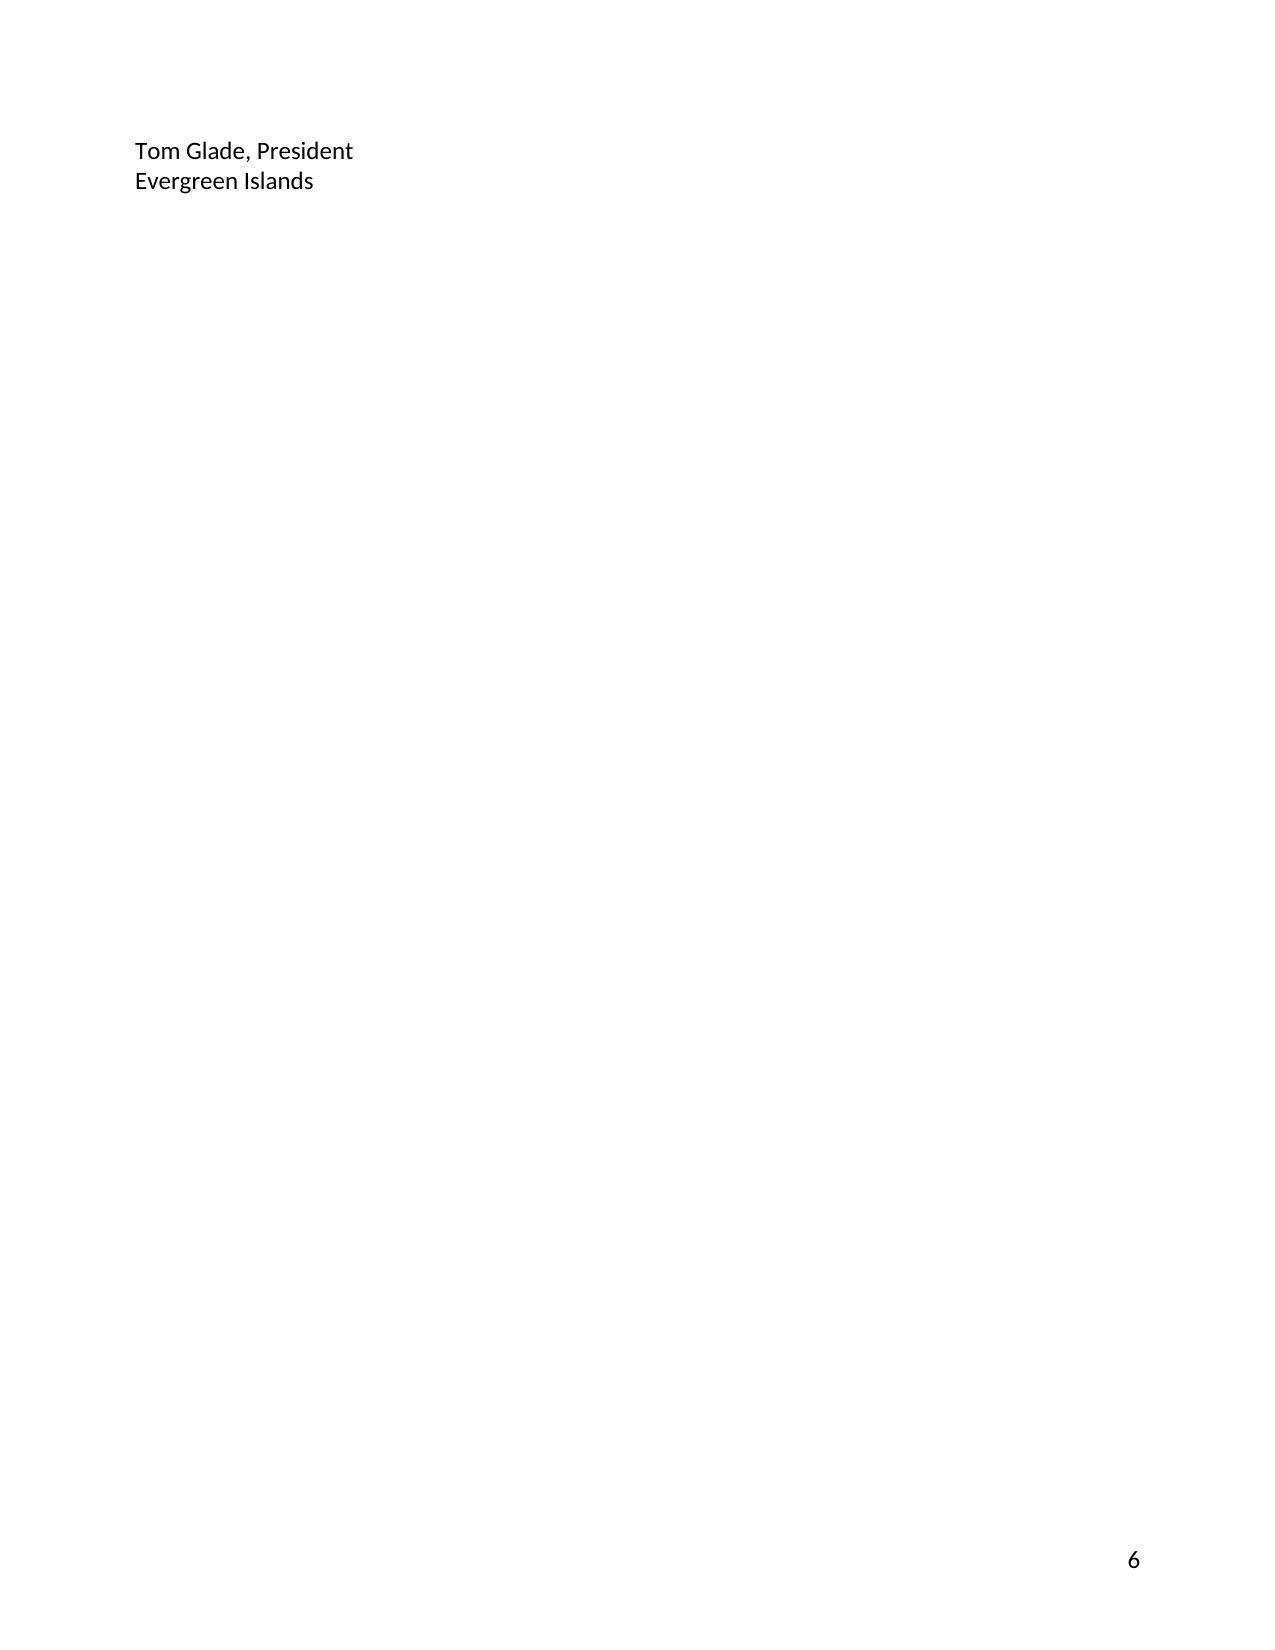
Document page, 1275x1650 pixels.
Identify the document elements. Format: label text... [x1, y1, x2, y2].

text Evergreen Islands [135, 166, 1140, 196]
text Tom Glade, President [135, 135, 1140, 166]
